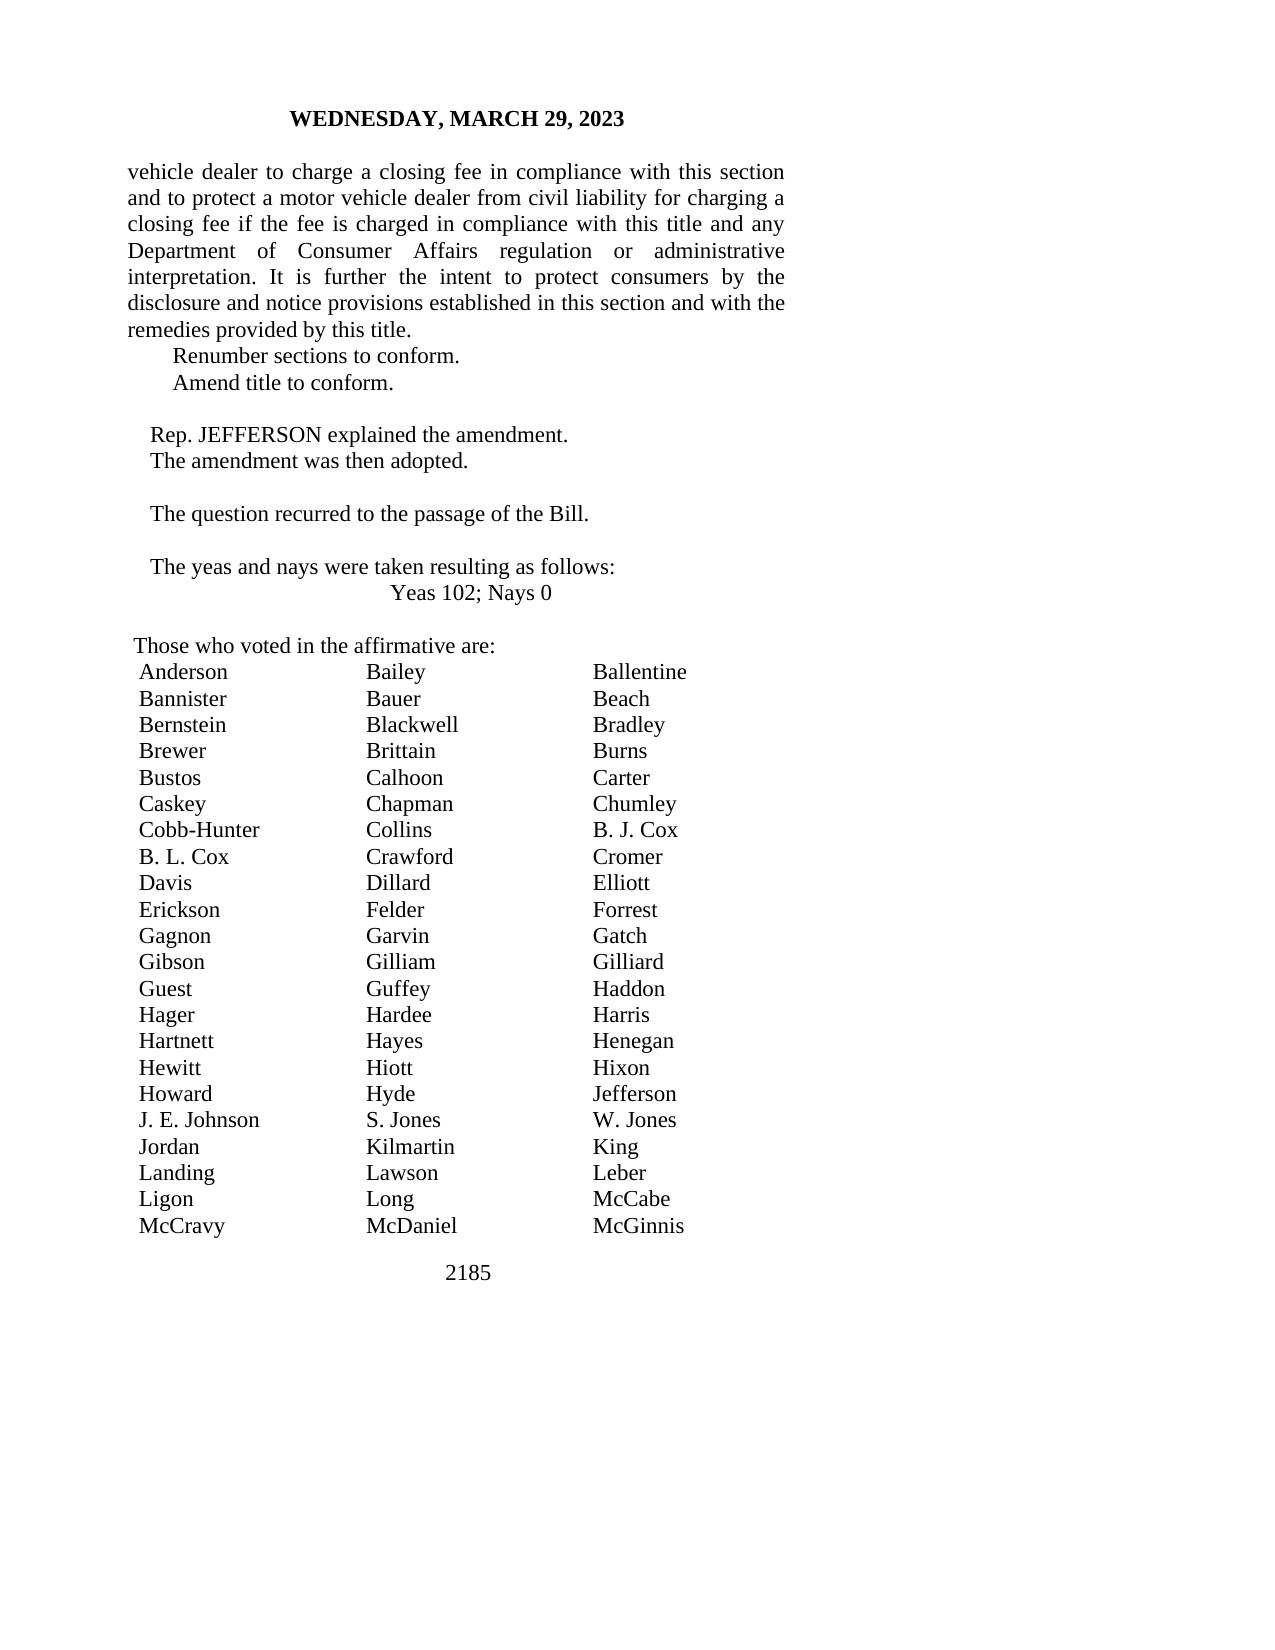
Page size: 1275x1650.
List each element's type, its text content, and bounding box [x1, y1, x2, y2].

table_cell Jefferson [581, 1080, 808, 1106]
table_cell Lawson [355, 1159, 581, 1186]
text The yeas and nays were taken resulting as follows: [127, 553, 786, 579]
table_cell Guest [128, 975, 354, 1001]
table_cell Howard [128, 1080, 354, 1106]
table_cell Crawford [355, 843, 581, 869]
table_cell Chapman [355, 790, 581, 817]
table_cell McGinnis [581, 1212, 808, 1238]
text Yeas 102; Nays 0 [127, 579, 786, 606]
table_cell Leber [581, 1159, 808, 1186]
table_cell Gibson [128, 948, 354, 975]
table_cell Felder [355, 896, 581, 922]
table_cell Hiott [355, 1054, 581, 1080]
table_cell Kilmartin [355, 1133, 581, 1159]
table_cell Elliott [581, 869, 808, 896]
table_cell McCabe [581, 1186, 808, 1212]
table_cell Ligon [128, 1186, 354, 1212]
table_cell Hewitt [128, 1054, 354, 1080]
table_cell Cobb-Hunter [128, 817, 354, 843]
table_cell King [581, 1133, 808, 1159]
table_header Bailey [355, 659, 581, 685]
text The question recurred to the passage of the Bill. [127, 500, 786, 527]
table_cell Long [355, 1186, 581, 1212]
table_cell Bannister [128, 685, 354, 711]
table_cell Collins [355, 817, 581, 843]
table_cell Brewer [128, 738, 354, 764]
table_cell Henegan [581, 1028, 808, 1054]
table_cell Guffey [355, 975, 581, 1001]
table_cell Hager [128, 1001, 354, 1027]
table_cell Bradley [581, 711, 808, 737]
text Renumber sections to conform. [150, 342, 786, 368]
table_cell Bustos [128, 764, 354, 790]
title Amend title to conform. [150, 368, 786, 395]
table_cell Caskey [128, 790, 354, 817]
table_cell S. Jones [355, 1106, 581, 1133]
table_cell Bernstein [128, 711, 354, 737]
table_cell Dillard [355, 869, 581, 896]
table_cell Erickson [128, 896, 354, 922]
table_cell Hyde [355, 1080, 581, 1106]
table_cell Brittain [355, 738, 581, 764]
table_cell Garvin [355, 922, 581, 948]
table_cell Gilliard [581, 948, 808, 975]
table_cell Gagnon [128, 922, 354, 948]
table_cell W. Jones [581, 1106, 808, 1133]
table_cell Blackwell [355, 711, 581, 737]
table_cell B. J. Cox [581, 817, 808, 843]
table_cell Burns [581, 738, 808, 764]
table_cell Hixon [581, 1054, 808, 1080]
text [127, 158, 786, 342]
table_cell Gilliam [355, 948, 581, 975]
text The amendment was then adopted. [127, 448, 786, 474]
table_cell Bauer [355, 685, 581, 711]
table_header Anderson [128, 659, 354, 685]
table_cell Calhoon [355, 764, 581, 790]
table_cell Carter [581, 764, 808, 790]
table_cell Gatch [581, 922, 808, 948]
table_cell Landing [128, 1159, 354, 1186]
table_cell Hardee [355, 1001, 581, 1027]
table_cell Harris [581, 1001, 808, 1027]
table_header Ballentine [581, 659, 808, 685]
table_cell Chumley [581, 790, 808, 817]
text Rep. JEFFERSON explained the amendment. [127, 421, 786, 448]
text Those who voted in the affirmative are: [127, 632, 786, 658]
table_cell Hayes [355, 1028, 581, 1054]
table_cell McCravy [128, 1212, 354, 1238]
table_cell McDaniel [355, 1212, 581, 1238]
table_cell Beach [581, 685, 808, 711]
table_cell Hartnett [128, 1028, 354, 1054]
table_cell Haddon [581, 975, 808, 1001]
table_cell Davis [128, 869, 354, 896]
table_cell J. E. Johnson [128, 1106, 354, 1133]
table_cell Forrest [581, 896, 808, 922]
table_cell Cromer [581, 843, 808, 869]
table_cell B. L. Cox [128, 843, 354, 869]
table_cell Jordan [128, 1133, 354, 1159]
